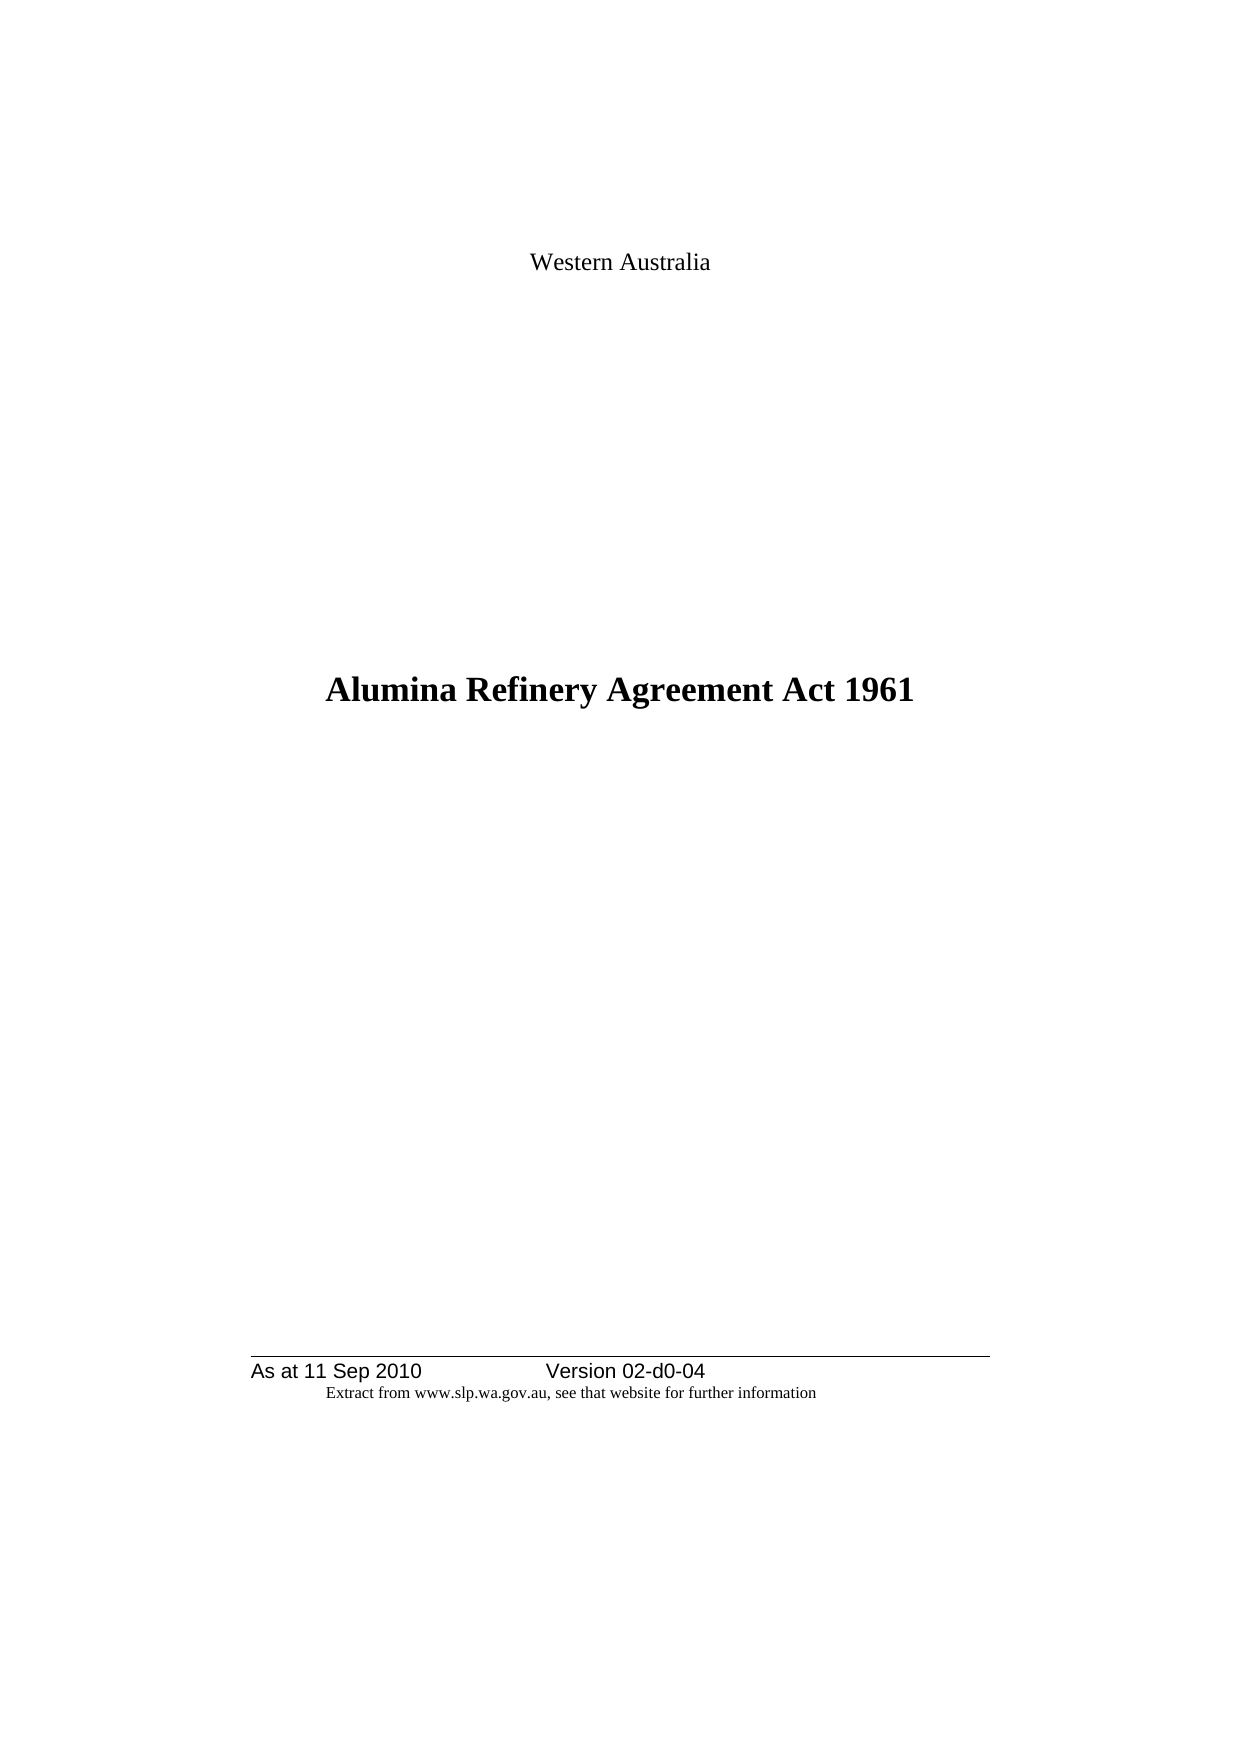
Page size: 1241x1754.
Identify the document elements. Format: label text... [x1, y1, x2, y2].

text Western Australia [251, 247, 990, 276]
text Alumina Refinery Agreement Act 1961 [251, 668, 990, 709]
